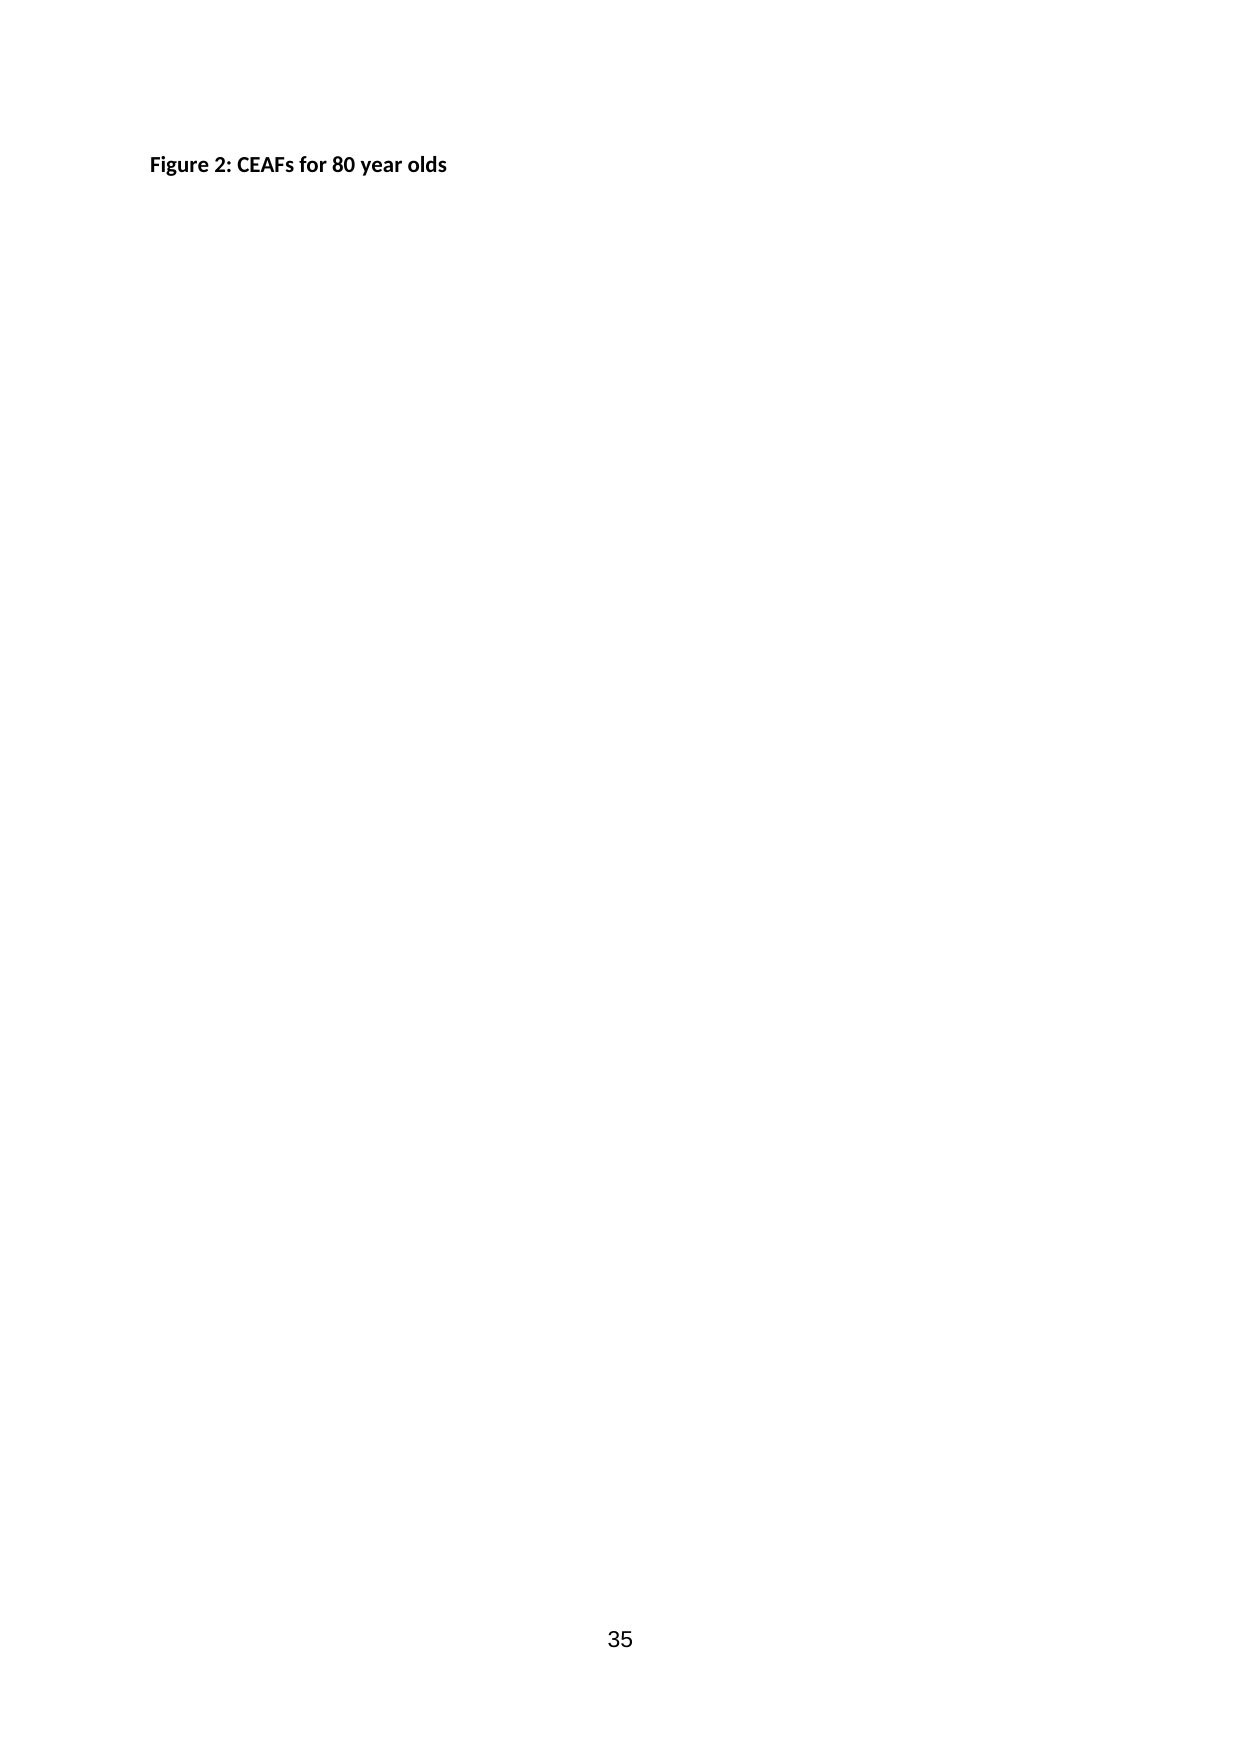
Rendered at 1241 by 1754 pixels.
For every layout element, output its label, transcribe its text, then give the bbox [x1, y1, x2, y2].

text Figure 2: CEAFs for 80 year olds [150, 150, 1090, 178]
